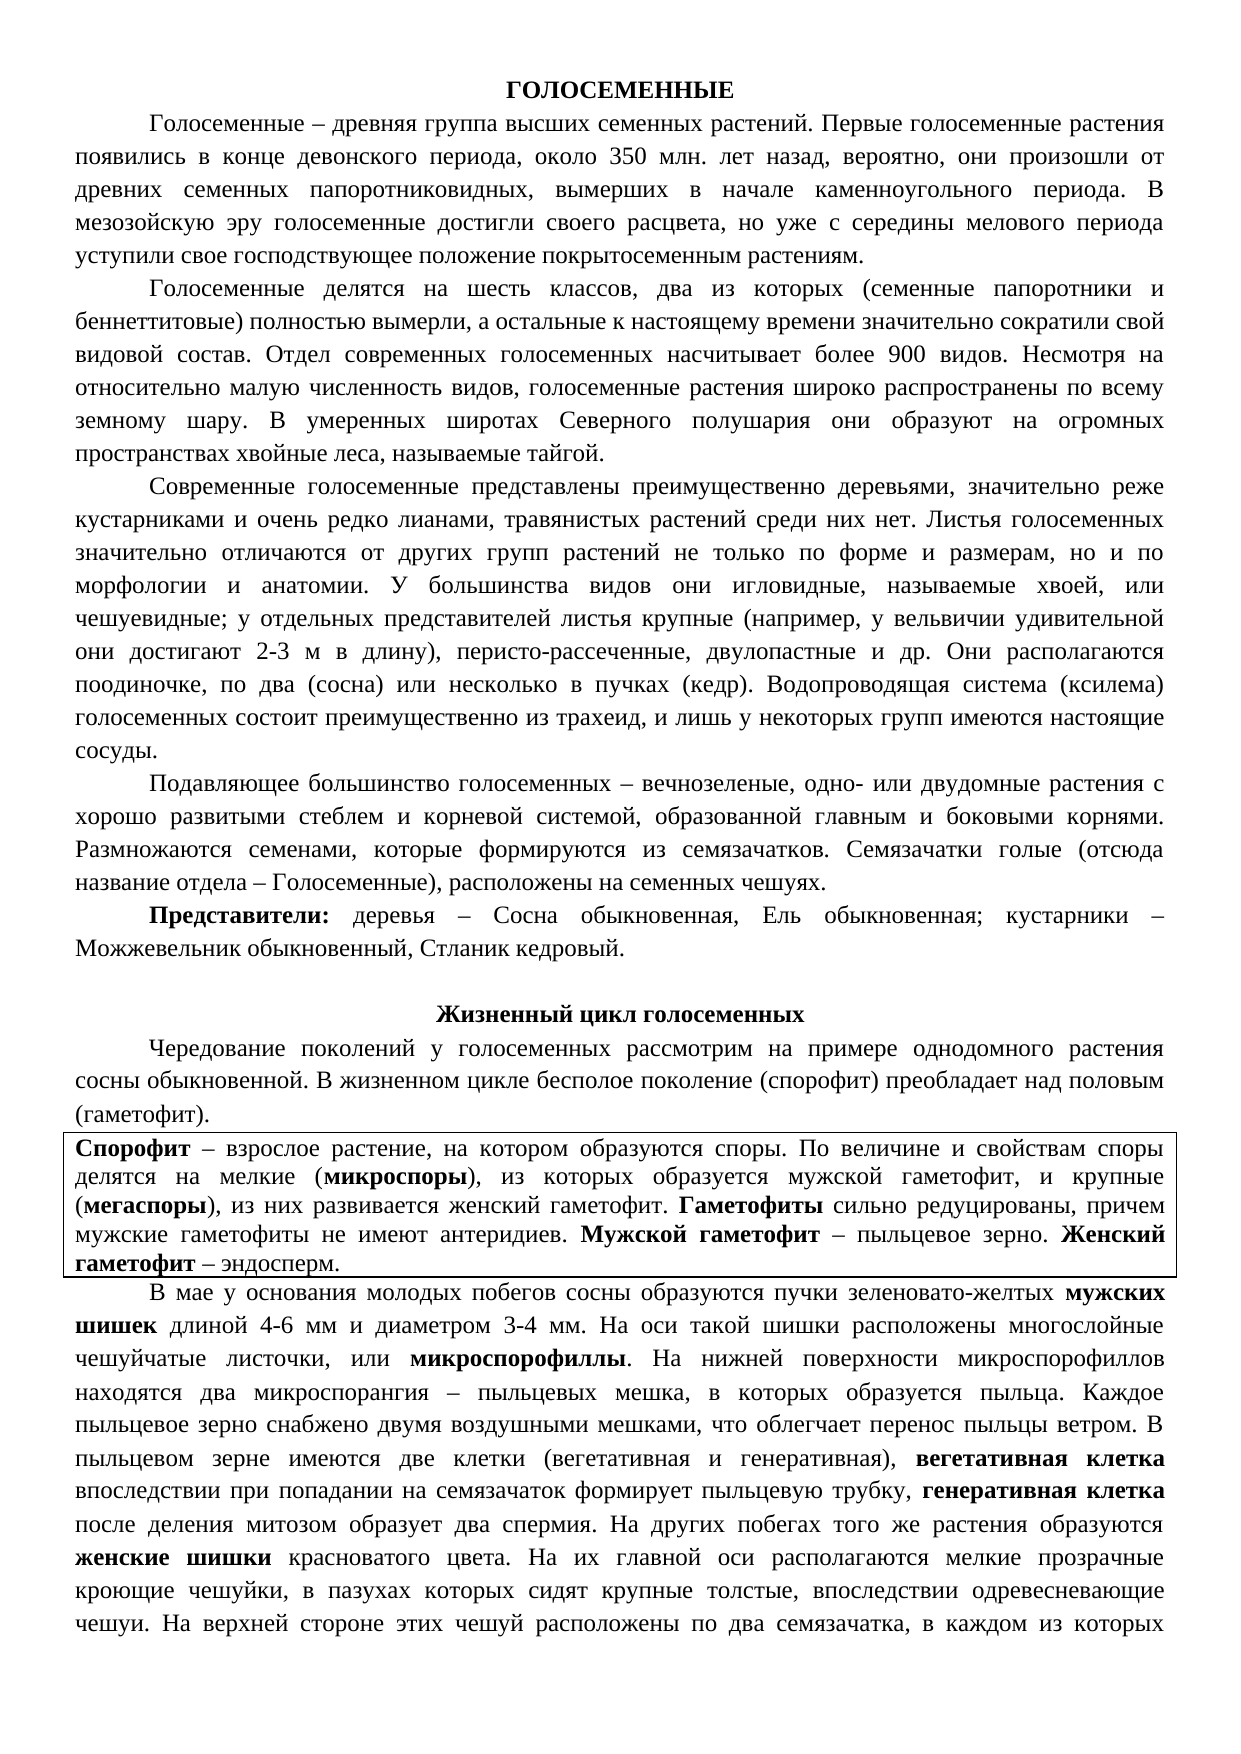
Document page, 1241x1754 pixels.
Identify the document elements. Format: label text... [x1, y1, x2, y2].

text Современные голосеменные представлены преимущественно деревьями, значительно реже кустарниками и очень редко лианами, травянистых растений среди них нет. Листья голосеменных значительно отличаются от других групп растений не только по форме и размерам, но и по морфологии и анатомии. У большинства видов они игловидные, называемые хвоей, или чешуевидные; у отдельных представителей листья крупные (например, у вельвичии удивительной они достигают 2-3 м в длину), перисто-рассеченные, двулопастные и др. Они располагаются поодиночке, по два (сосна) или несколько в пучках (кедр). Водопроводящая система (ксилема) голосеменных состоит преимущественно из трахеид, и лишь у некоторых групп имеются настоящие сосуды. [75, 471, 1165, 764]
text Чередование поколений у голосеменных рассмотрим на примере однодомного растения сосны обыкновенной. В жизненном цикле бесполое поколение (спорофит) преобладает над половым (гаметофит). [75, 1033, 1165, 1127]
text Подавляющее большинство голосеменных ‒ вечнозеленые, одно- или двудомные растения с хорошо развитыми стеблем и корневой системой, образованной главным и боковыми корнями. Размножаются семенами, которые формируются из семязачатков. Семязачатки голые (отсюда название отдела – Голосеменные), расположены на семенных чешуях. [75, 768, 1165, 896]
text Голосеменные ‒ древняя группа высших семенных растений. Первые голосеменные растения появились в конце девонского периода, около 350 млн. лет назад, вероятно, они произошли от древних семенных папоротниковидных, вымерших в начале каменноугольного периода. В мезозойскую эру голосеменные достигли своего расцвета, но уже с середины мелового периода уступили свое господствующее положение покрытосеменным растениям. [75, 108, 1165, 269]
text Представители: деревья – Сосна обыкновенная, Ель обыкновенная; кустарники – Можжевельник обыкновенный, Стланик кедровый. [75, 901, 1165, 962]
table_header Спорофит – взрослое растение, на котором образуются споры. По величине и свойствам споры делятся на мелкие (микроспоры), из которых образуется мужской гаметофит, и крупные (мегаспоры), из них развивается женский гаметофит. Гаметофиты сильно редуцированы, причем мужские гаметофиты не имеют антеридиев. Мужской гаметофит – пыльцевое зерно. Женский гаметофит – эндосперм. [64, 1133, 1176, 1276]
text ГОЛОСЕМЕННЫЕ [75, 75, 1165, 104]
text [75, 1278, 1165, 1636]
text Жизненный цикл голосеменных [75, 999, 1165, 1028]
text Голосеменные делятся на шесть классов, два из которых (семенные папоротники и беннеттитовые) полностью вымерли, а остальные к настоящему времени значительно сократили свой видовой состав. Отдел современных голосеменных насчитывает более 900 видов. Несмотря на относительно малую численность видов, голосеменные растения широко распространены по всему земному шару. В умеренных широтах Северного полушария они образуют на огромных пространствах хвойные леса, называемые тайгой. [75, 273, 1165, 467]
